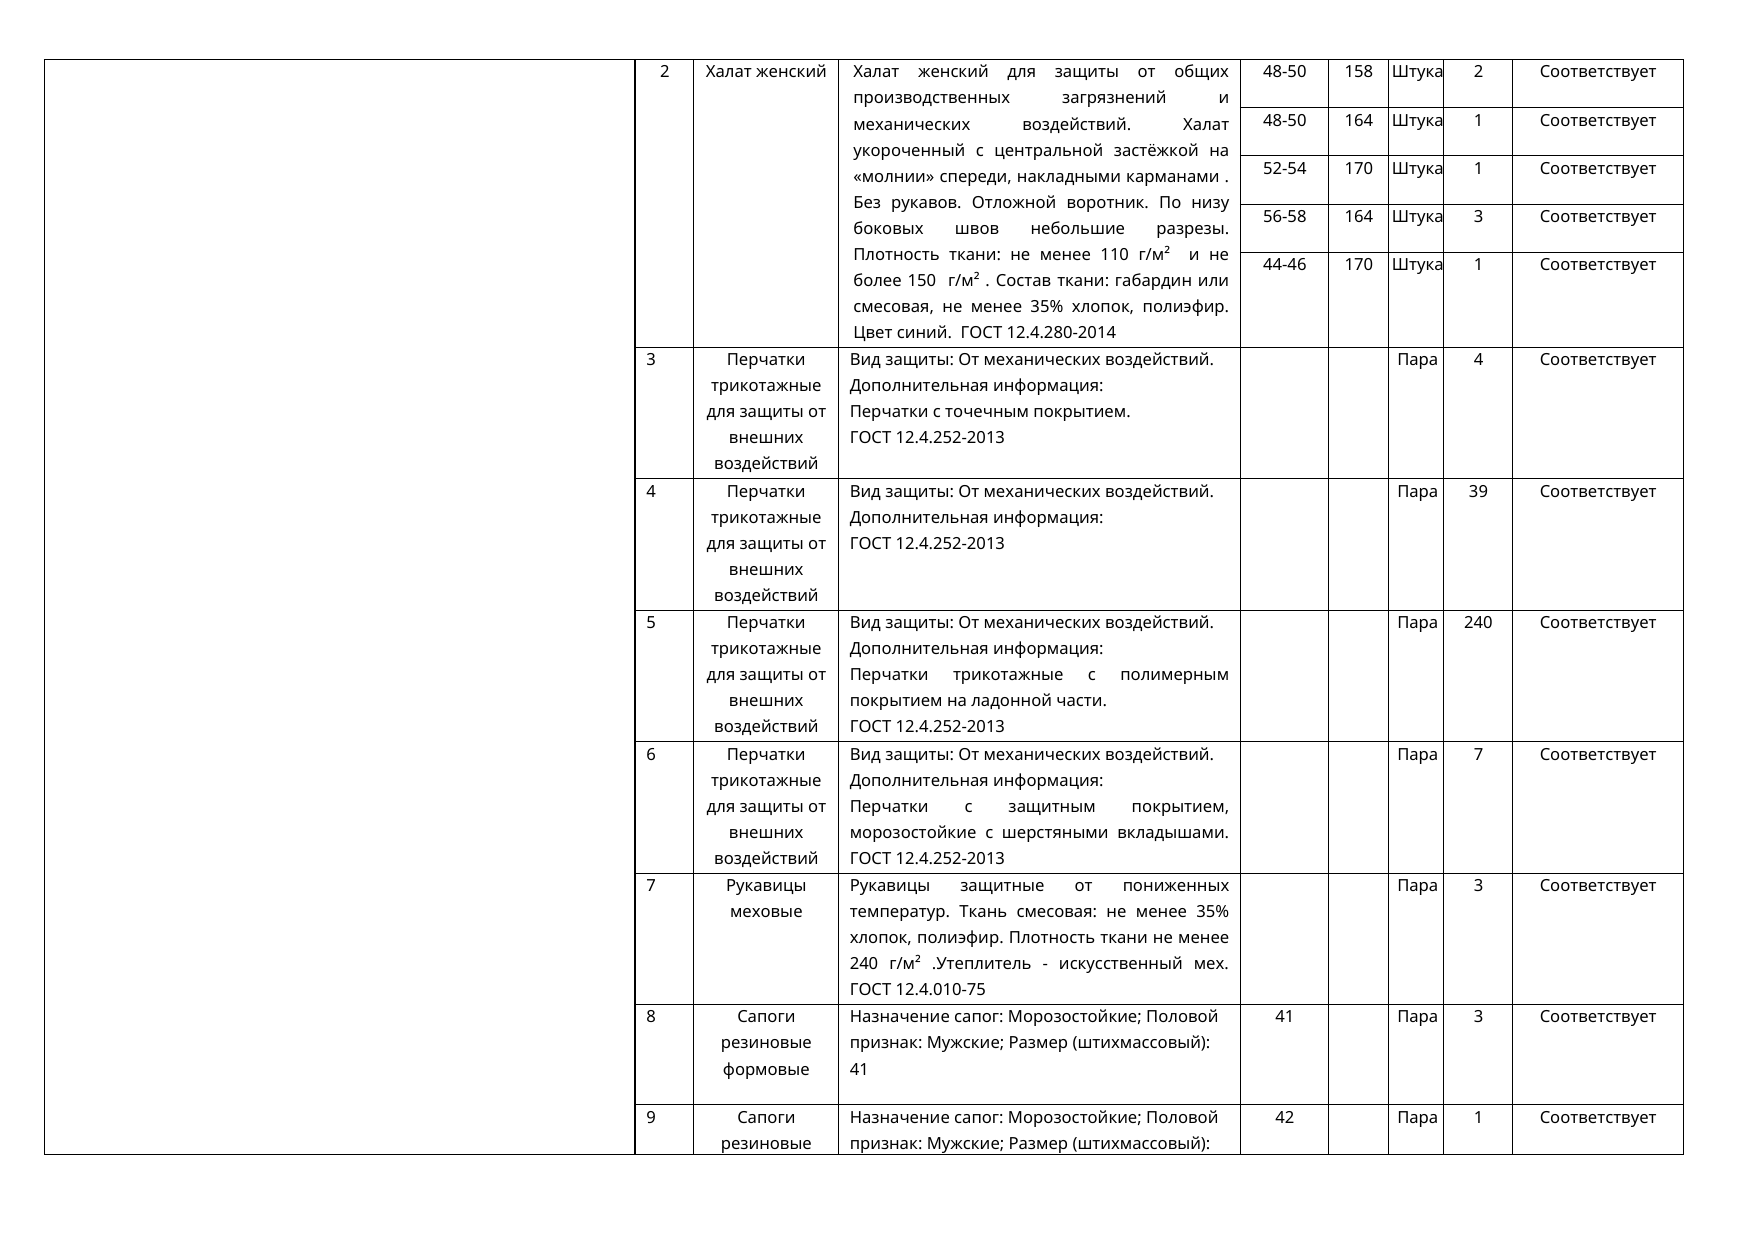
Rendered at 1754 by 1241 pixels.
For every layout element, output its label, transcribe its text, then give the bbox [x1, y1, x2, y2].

table_cell Халат женский для защиты от общих производственных загрязнений и механических воздействий. Халат укороченный с центральной застёжкой на «молнии» спереди, накладными карманами . Без рукавов. Отложной воротник. По низу боковых швов небольшие разрезы. Плотность ткани: не менее 110 г/м² и не более 150 г/м² . Состав ткани: габардин или смесовая, не менее 35% хлопок, полиэфир. Цвет синий. ГОСТ 12.4.280-2014 [839, 60, 1240, 347]
table_cell 7 [636, 874, 693, 1004]
table_cell Соответствует [1513, 479, 1683, 610]
table_cell Пара [1389, 874, 1443, 1004]
table_cell 1 [1444, 108, 1512, 155]
table_cell Соответствует [1513, 253, 1683, 347]
table_cell 164 [1329, 205, 1388, 252]
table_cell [694, 1105, 838, 1154]
table_cell 44-46 [1241, 253, 1328, 347]
table_cell Пара [1389, 348, 1443, 478]
table_cell Рукавицы защитные от пониженных температур. Ткань смесовая: не менее 35% хлопок, полиэфир. Плотность ткани не менее 240 г/м² .Утеплитель - искусственный мех. ГОСТ 12.4.010-75 [839, 874, 1240, 1004]
table_cell [1329, 611, 1388, 741]
table_cell 3 [1444, 205, 1512, 252]
table_cell Вид защиты: От механических воздействий. Дополнительная информация: Перчатки трикотажные с полимерным покрытием на ладонной части. ГОСТ 12.4.252-2013 [839, 611, 1240, 741]
table_cell Штука [1389, 156, 1443, 203]
table_cell Перчатки трикотажные для защиты от внешних воздействий [694, 479, 838, 610]
table_cell 3 [636, 348, 693, 478]
table_cell Пара [1389, 479, 1443, 610]
table_cell Перчатки трикотажные для защиты от внешних воздействий [694, 611, 838, 741]
table_cell 2 [636, 60, 693, 347]
table_cell Соответствует [1513, 1105, 1683, 1154]
table_cell [1241, 874, 1328, 1004]
table_cell Рукавицы меховые [694, 874, 838, 1004]
table_cell 48-50 [1241, 108, 1328, 155]
table_cell 4 [1444, 348, 1512, 478]
table_cell Пара [1389, 611, 1443, 741]
table_cell [1329, 874, 1388, 1004]
table_cell [1241, 479, 1328, 610]
table_cell 164 [1329, 108, 1388, 155]
table_cell [1329, 479, 1388, 610]
table_cell 48-50 [1241, 60, 1328, 107]
table_cell 8 [636, 1005, 693, 1104]
table_cell Халат женский [694, 60, 838, 347]
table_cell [839, 1105, 1240, 1154]
table_cell 3 [1444, 1005, 1512, 1104]
table_cell Соответствует [1513, 611, 1683, 741]
table_cell 41 [1241, 1005, 1328, 1104]
table_cell 170 [1329, 253, 1388, 347]
table_cell Соответствует [1513, 156, 1683, 203]
table_cell Штука [1389, 60, 1443, 107]
table_cell 5 [636, 611, 693, 741]
table_cell 39 [1444, 479, 1512, 610]
table_cell Соответствует [1513, 108, 1683, 155]
table_cell 7 [1444, 742, 1512, 873]
table_cell Назначение сапог: Морозостойкие; Половой признак: Мужские; Размер (штихмассовый): 41 [839, 1005, 1240, 1104]
table_cell 158 [1329, 60, 1388, 107]
table_cell Соответствует [1513, 1005, 1683, 1104]
table_cell [1329, 1105, 1388, 1154]
table_cell 3 [1444, 874, 1512, 1004]
table_cell 56-58 [1241, 205, 1328, 252]
table_cell Вид защиты: От механических воздействий. Дополнительная информация: Перчатки с точечным покрытием. ГОСТ 12.4.252-2013 [839, 348, 1240, 478]
table_cell 6 [636, 742, 693, 873]
table_cell 170 [1329, 156, 1388, 203]
table_cell [1241, 611, 1328, 741]
table_cell 52-54 [1241, 156, 1328, 203]
table_cell Сапоги резиновые формовые [694, 1005, 838, 1104]
table_cell 4 [636, 479, 693, 610]
table_cell Соответствует [1513, 348, 1683, 478]
table_cell Пара [1389, 742, 1443, 873]
table_cell Пара [1389, 1005, 1443, 1104]
table_cell Штука [1389, 253, 1443, 347]
table_cell Вид защиты: От механических воздействий. Дополнительная информация: ГОСТ 12.4.252-2013 [839, 479, 1240, 610]
table_cell [1241, 348, 1328, 478]
table_cell Штука [1389, 205, 1443, 252]
table_cell [1329, 1005, 1388, 1104]
table_cell Соответствует [1513, 874, 1683, 1004]
table_cell 1 [1444, 156, 1512, 203]
table_cell Соответствует [1513, 60, 1683, 107]
table_cell 240 [1444, 611, 1512, 741]
table_cell 1 [1444, 253, 1512, 347]
table_cell Перчатки трикотажные для защиты от внешних воздействий [694, 742, 838, 873]
table_cell 42 [1241, 1105, 1328, 1154]
table_cell 2 [1444, 60, 1512, 107]
table_cell Вид защиты: От механических воздействий. Дополнительная информация: Перчатки с защитным покрытием, морозостойкие с шерстяными вкладышами. ГОСТ 12.4.252-2013 [839, 742, 1240, 873]
table_cell Пара [1389, 1105, 1443, 1154]
table_cell 9 [636, 1105, 693, 1154]
table_cell Штука [1389, 108, 1443, 155]
table_cell 1 [1444, 1105, 1512, 1154]
table_cell Перчатки трикотажные для защиты от внешних воздействий [694, 348, 838, 478]
table_cell [1241, 742, 1328, 873]
table_cell [1329, 348, 1388, 478]
table_cell Соответствует [1513, 742, 1683, 873]
table_cell Соответствует [1513, 205, 1683, 252]
table_cell [1329, 742, 1388, 873]
